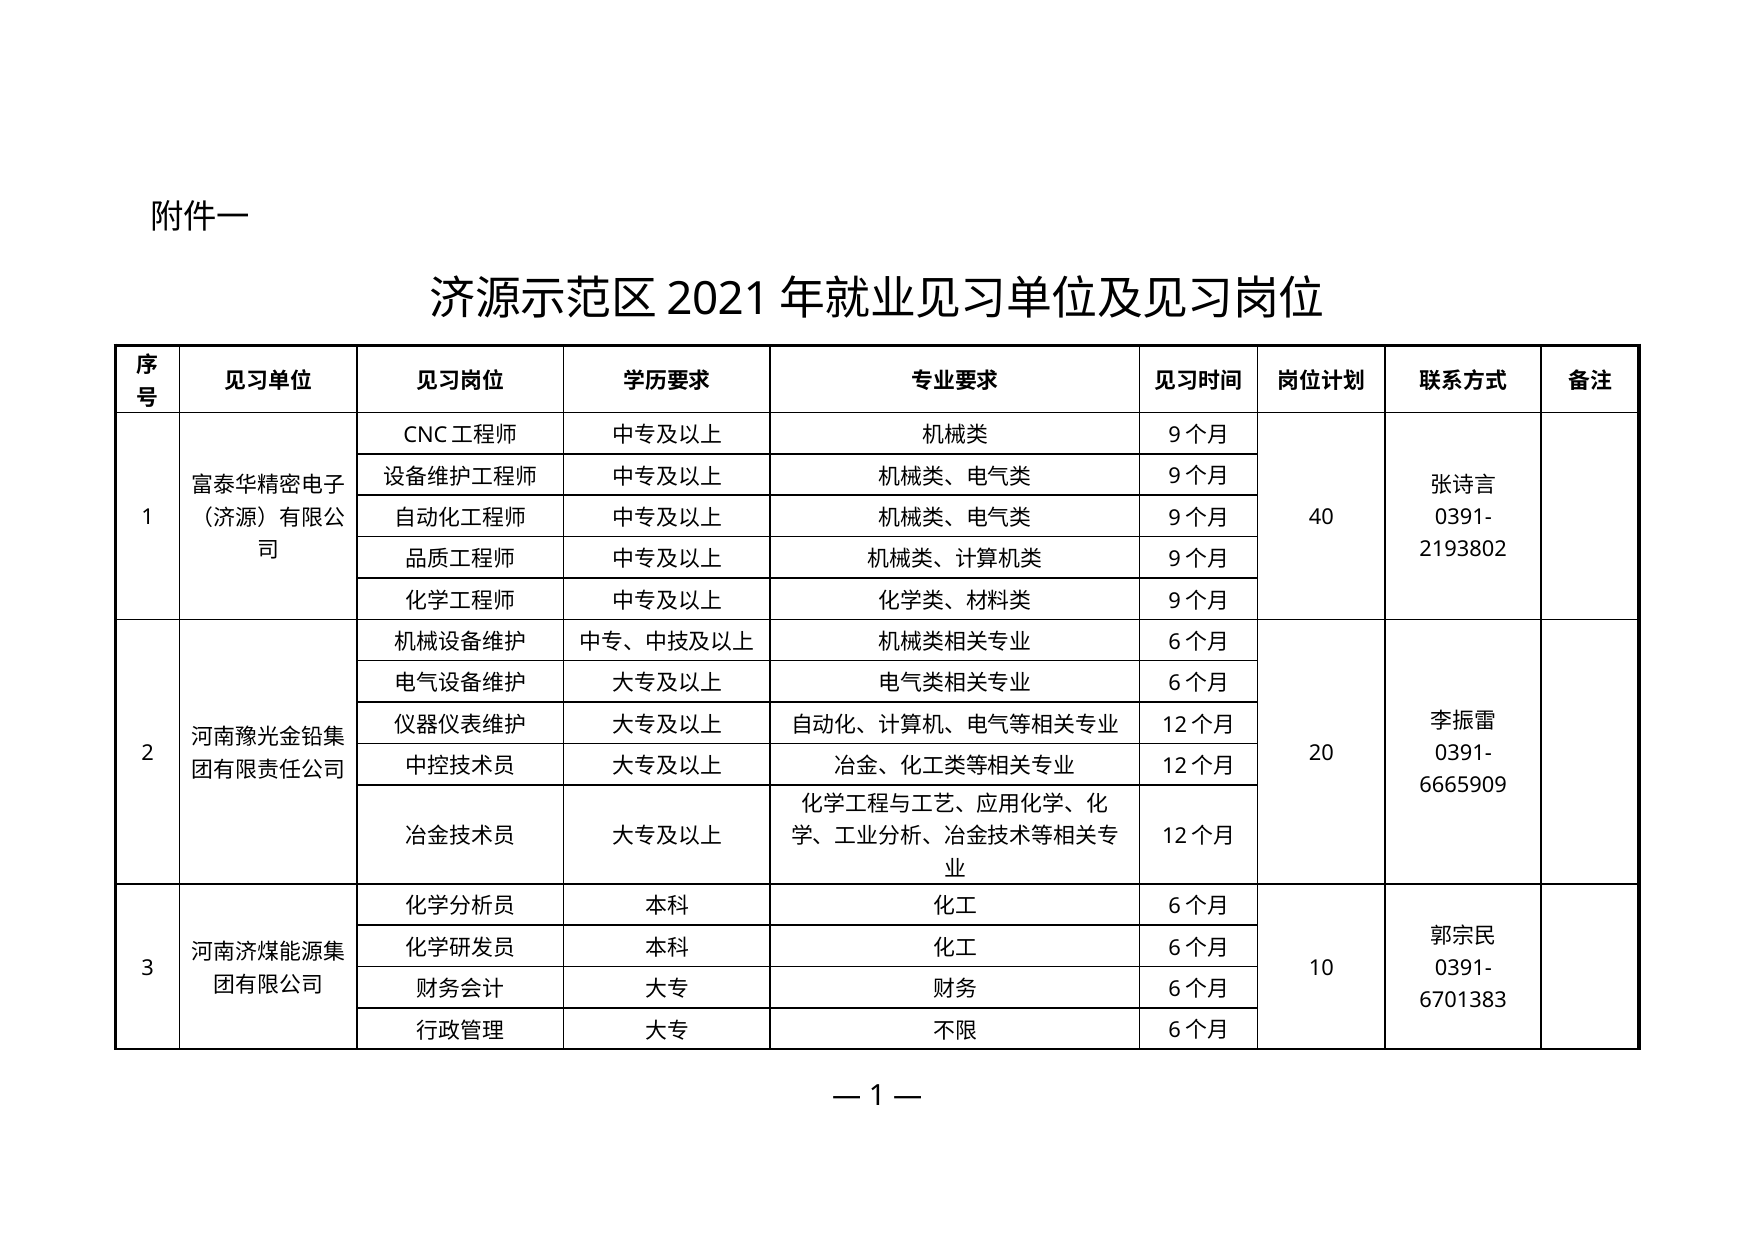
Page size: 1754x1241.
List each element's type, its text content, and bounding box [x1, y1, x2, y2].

table_cell 中专及以上 [564, 496, 769, 536]
table_cell 40 [1258, 413, 1384, 618]
table_header 专业要求 [771, 347, 1139, 412]
table_cell 9个月 [1140, 537, 1257, 577]
table_cell 河南济煤能源集团有限公司 [180, 885, 356, 1048]
table_cell 大专 [564, 1009, 769, 1048]
table_cell 冶金、化工类等相关专业 [771, 744, 1139, 784]
table_cell 郭宗民 0391-6701383 [1386, 885, 1540, 1048]
table_header 备注 [1542, 347, 1637, 412]
table_cell 品质工程师 [358, 537, 563, 577]
table_header 联系方式 [1386, 347, 1540, 412]
table_cell 中专及以上 [564, 455, 769, 494]
table_cell 本科 [564, 926, 769, 966]
table_cell 12个月 [1140, 703, 1257, 742]
table_cell 化学类、材料类 [771, 579, 1139, 618]
table_cell 李振雷 0391-6665909 [1386, 620, 1540, 883]
table_cell 机械类相关专业 [771, 620, 1139, 660]
table_cell 化学研发员 [358, 926, 563, 966]
table_cell 财务会计 [358, 967, 563, 1007]
table_cell 6个月 [1140, 1009, 1257, 1048]
table_cell 化工 [771, 885, 1139, 924]
table_header 学历要求 [564, 347, 769, 412]
table_cell CNC工程师 [358, 413, 563, 453]
table_cell 20 [1258, 620, 1384, 883]
table_cell 财务 [771, 967, 1139, 1007]
table_cell 中专及以上 [564, 579, 769, 618]
table_cell 6个月 [1140, 967, 1257, 1007]
table_cell 机械类、电气类 [771, 455, 1139, 494]
table_cell 化学工程师 [358, 579, 563, 618]
table_cell 大专及以上 [564, 744, 769, 784]
table_header 见习岗位 [358, 347, 563, 412]
table_cell 自动化、计算机、电气等相关专业 [771, 703, 1139, 742]
table_cell 12个月 [1140, 786, 1257, 883]
table_cell 9个月 [1140, 455, 1257, 494]
table_cell 12个月 [1140, 744, 1257, 784]
table_cell 6个月 [1140, 620, 1257, 660]
table_cell 化学工程与工艺、应用化学、化学、工业分析、冶金技术等相关专业 [771, 786, 1139, 883]
table_cell 大专 [564, 967, 769, 1007]
table_cell 中专及以上 [564, 537, 769, 577]
table_cell 富泰华精密电子（济源）有限公司 [180, 413, 356, 618]
table_cell 机械设备维护 [358, 620, 563, 660]
table_cell 行政管理 [358, 1009, 563, 1048]
table_cell 机械类、计算机类 [771, 537, 1139, 577]
table_cell 10 [1258, 885, 1384, 1048]
table_cell 冶金技术员 [358, 786, 563, 883]
table_cell 电气类相关专业 [771, 661, 1139, 701]
table_cell [1542, 885, 1637, 1048]
table_cell 3 [117, 885, 179, 1048]
table_cell 机械类 [771, 413, 1139, 453]
table_header 序号 [117, 347, 179, 412]
table_cell 机械类、电气类 [771, 496, 1139, 536]
table_cell 6个月 [1140, 885, 1257, 924]
table_cell 仪器仪表维护 [358, 703, 563, 742]
table_header 见习单位 [180, 347, 356, 412]
table_header 岗位计划 [1258, 347, 1384, 412]
table_cell [1542, 413, 1637, 618]
table_cell 中专、中技及以上 [564, 620, 769, 660]
table_cell 2 [117, 620, 179, 883]
table_cell 化学分析员 [358, 885, 563, 924]
table_cell 1 [117, 413, 179, 618]
table_cell 张诗言 0391-2193802 [1386, 413, 1540, 618]
table_cell 本科 [564, 885, 769, 924]
table_cell 化工 [771, 926, 1139, 966]
table_cell 电气设备维护 [358, 661, 563, 701]
table_cell 中专及以上 [564, 413, 769, 453]
table_cell [1542, 620, 1637, 883]
text 附件一 [150, 181, 1604, 246]
table_cell 9个月 [1140, 413, 1257, 453]
table_cell 设备维护工程师 [358, 455, 563, 494]
table_cell 中控技术员 [358, 744, 563, 784]
text 济源示范区2021年就业见习单位及见习岗位 [150, 246, 1604, 343]
table_cell 河南豫光金铅集团有限责任公司 [180, 620, 356, 883]
table_cell 6个月 [1140, 661, 1257, 701]
table_header 见习时间 [1140, 347, 1257, 412]
table_cell 不限 [771, 1009, 1139, 1048]
table_cell 大专及以上 [564, 786, 769, 883]
table_cell 9个月 [1140, 496, 1257, 536]
table_cell 自动化工程师 [358, 496, 563, 536]
table_cell 6个月 [1140, 926, 1257, 966]
table_cell 大专及以上 [564, 661, 769, 701]
table_cell 大专及以上 [564, 703, 769, 742]
table_cell 9个月 [1140, 579, 1257, 618]
